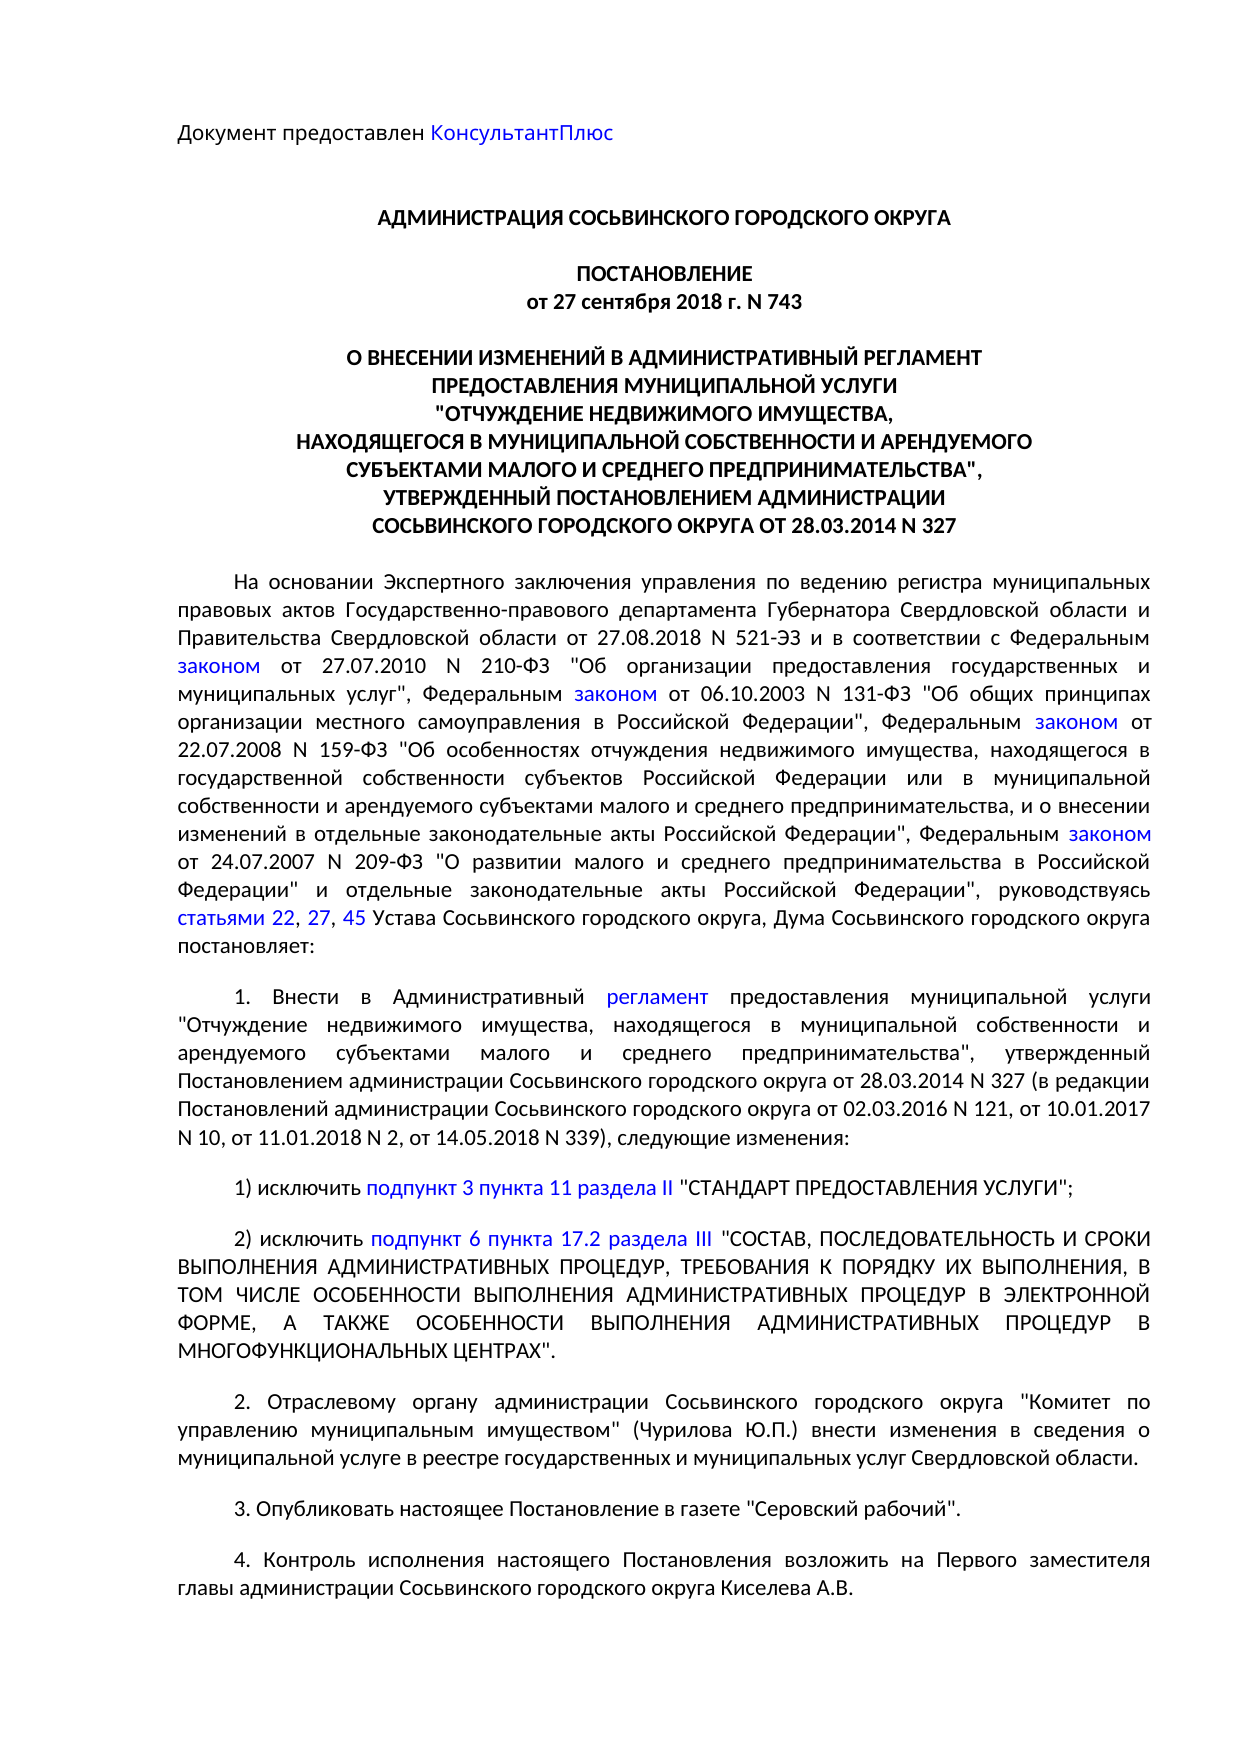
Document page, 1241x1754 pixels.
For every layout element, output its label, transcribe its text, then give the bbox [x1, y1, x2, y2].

text 2. Отраслевому органу администрации Сосьвинского городского округа "Комитет по управлению муниципальным имуществом" (Чурилова Ю.П.) внести изменения в сведения о муниципальной услуге в реестре государственных и муниципальных услуг Свердловской области. [177, 1387, 1152, 1472]
title УТВЕРЖДЕННЫЙ ПОСТАНОВЛЕНИЕМ АДМИНИСТРАЦИИ [177, 483, 1152, 511]
text На основании Экспертного заключения управления по ведению регистра муниципальных правовых актов Государственно-правового департамента Губернатора Свердловской области и Правительства Свердловской области от 27.08.2018 N 521-ЭЗ и в соответствии с Федеральным законом от 27.07.2010 N 210-ФЗ "Об организации предоставления государственных и муниципальных услуг", Федеральным законом от 06.10.2003 N 131-ФЗ "Об общих принципах организации местного самоуправления в Российской Федерации", Федеральным законом от 22.07.2008 N 159-ФЗ "Об особенностях отчуждения недвижимого имущества, находящегося в государственной собственности субъектов Российской Федерации или в муниципальной собственности и арендуемого субъектами малого и среднего предпринимательства, и о внесении изменений в отдельные законодательные акты Российской Федерации", Федеральным законом от 24.07.2007 N 209-ФЗ "О развитии малого и среднего предпринимательства в Российской Федерации" и отдельные законодательные акты Российской Федерации", руководствуясь статьями 22, 27, 45 Устава Сосьвинского городского округа, Дума Сосьвинского городского округа постановляет: [177, 567, 1152, 959]
title ПРЕДОСТАВЛЕНИЯ МУНИЦИПАЛЬНОЙ УСЛУГИ [177, 371, 1152, 399]
title Документ предоставлен КонсультантПлюс [177, 118, 1152, 175]
title ПОСТАНОВЛЕНИЕ [177, 259, 1152, 287]
text 2) исключить подпункт 6 пункта 17.2 раздела III "СОСТАВ, ПОСЛЕДОВАТЕЛЬНОСТЬ И СРОКИ ВЫПОЛНЕНИЯ АДМИНИСТРАТИВНЫХ ПРОЦЕДУР, ТРЕБОВАНИЯ К ПОРЯДКУ ИХ ВЫПОЛНЕНИЯ, В ТОМ ЧИСЛЕ ОСОБЕННОСТИ ВЫПОЛНЕНИЯ АДМИНИСТРАТИВНЫХ ПРОЦЕДУР В ЭЛЕКТРОННОЙ ФОРМЕ, А ТАКЖЕ ОСОБЕННОСТИ ВЫПОЛНЕНИЯ АДМИНИСТРАТИВНЫХ ПРОЦЕДУР В МНОГОФУНКЦИОНАЛЬНЫХ ЦЕНТРАХ". [177, 1224, 1152, 1364]
title от 27 сентября 2018 г. N 743 [177, 287, 1152, 315]
title НАХОДЯЩЕГОСЯ В МУНИЦИПАЛЬНОЙ СОБСТВЕННОСТИ И АРЕНДУЕМОГО [177, 427, 1152, 455]
text 4. Контроль исполнения настоящего Постановления возложить на Первого заместителя главы администрации Сосьвинского городского округа Киселева А.В. [177, 1545, 1152, 1601]
text 3. Опубликовать настоящее Постановление в газете "Серовский рабочий". [177, 1494, 1152, 1522]
text 1. Внести в Административный регламент предоставления муниципальной услуги "Отчуждение недвижимого имущества, находящегося в муниципальной собственности и арендуемого субъектами малого и среднего предпринимательства", утвержденный Постановлением администрации Сосьвинского городского округа от 28.03.2014 N 327 (в редакции Постановлений администрации Сосьвинского городского округа от 02.03.2016 N 121, от 10.01.2017 N 10, от 11.01.2018 N 2, от 14.05.2018 N 339), следующие изменения: [177, 982, 1152, 1151]
text 1) исключить подпункт 3 пункта 11 раздела II "СТАНДАРТ ПРЕДОСТАВЛЕНИЯ УСЛУГИ"; [177, 1173, 1152, 1202]
title СУБЪЕКТАМИ МАЛОГО И СРЕДНЕГО ПРЕДПРИНИМАТЕЛЬСТВА", [177, 455, 1152, 483]
title О ВНЕСЕНИИ ИЗМЕНЕНИЙ В АДМИНИСТРАТИВНЫЙ РЕГЛАМЕНТ [177, 343, 1152, 371]
title АДМИНИСТРАЦИЯ СОСЬВИНСКОГО ГОРОДСКОГО ОКРУГА [177, 203, 1152, 231]
title СОСЬВИНСКОГО ГОРОДСКОГО ОКРУГА ОТ 28.03.2014 N 327 [177, 511, 1152, 539]
title "ОТЧУЖДЕНИЕ НЕДВИЖИМОГО ИМУЩЕСТВА, [177, 399, 1152, 427]
